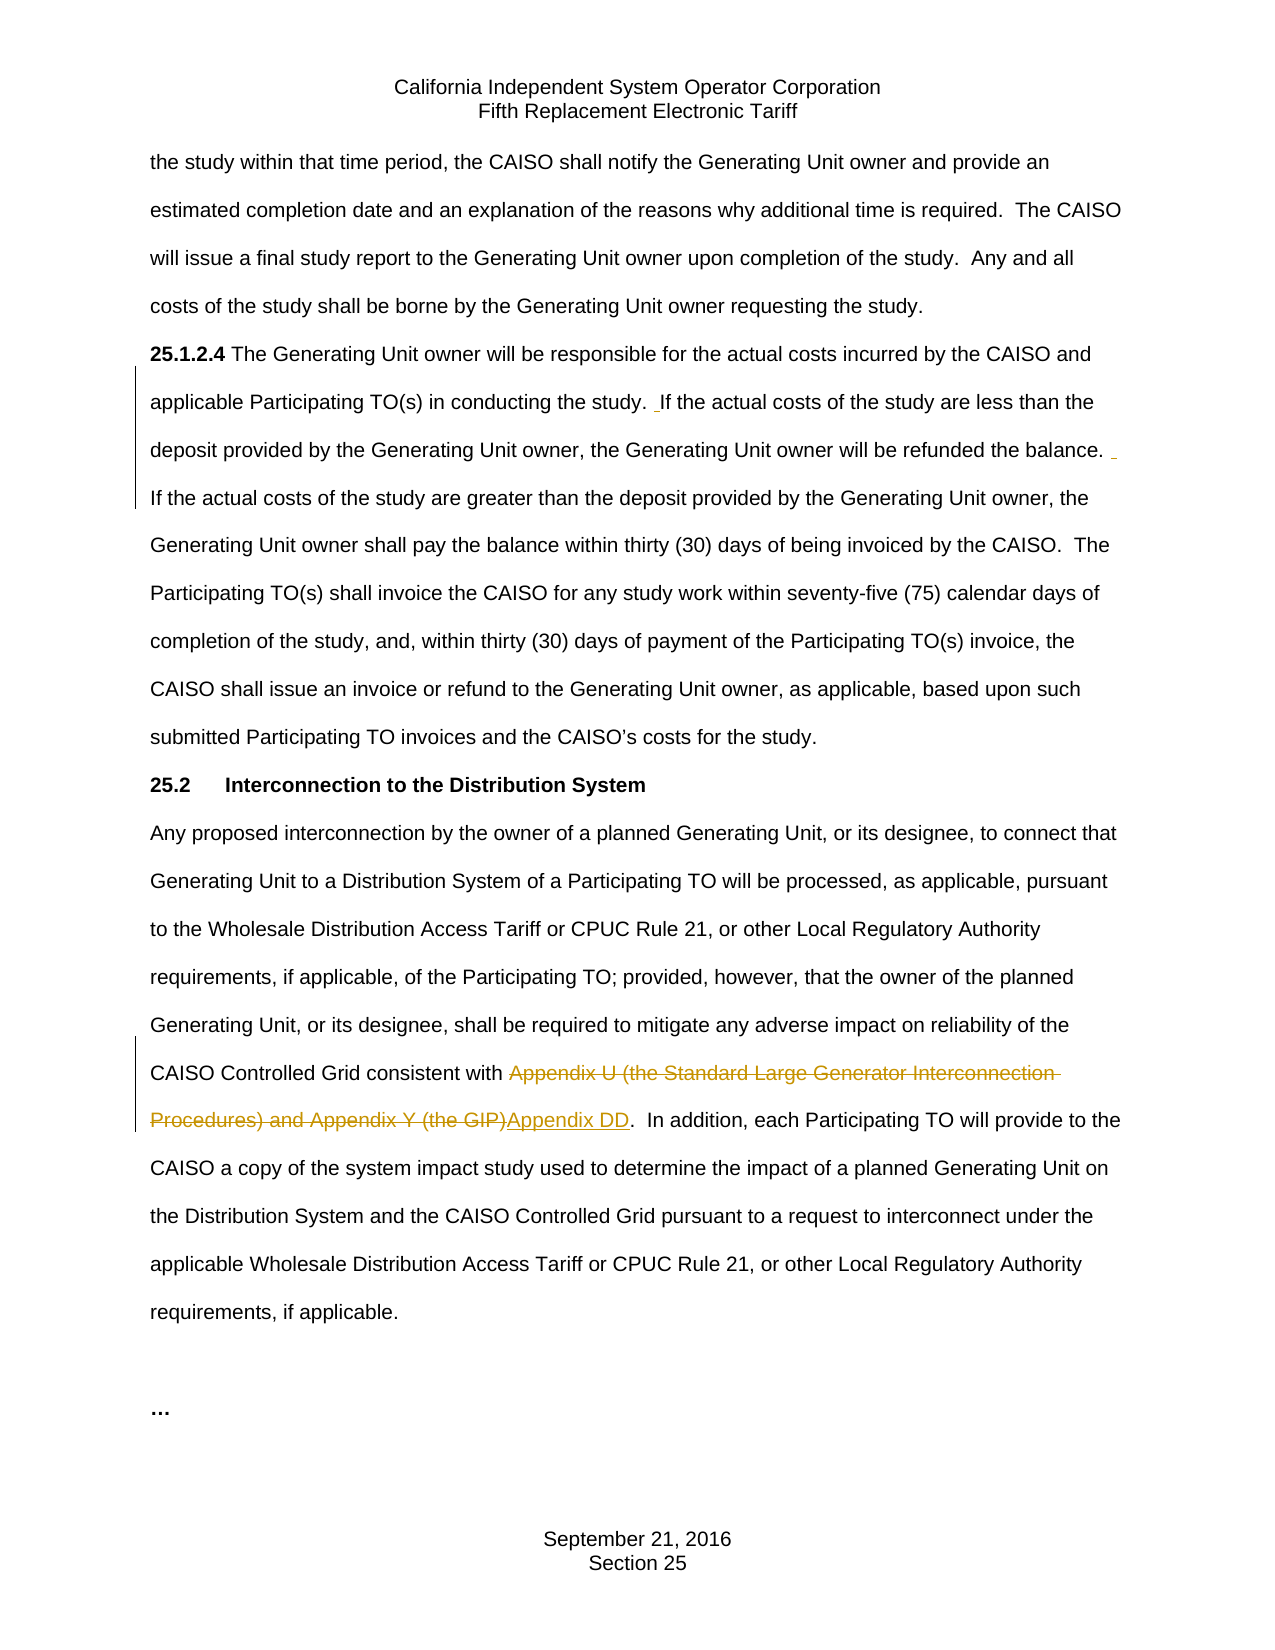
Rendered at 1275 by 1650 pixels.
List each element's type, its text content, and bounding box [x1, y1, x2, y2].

text 25.1.2.4 The Generating Unit owner will be responsible for the actual costs incurred by the CAISO and applicable Participating TO(s) in conducting the study. If the actual costs of the study are less than the deposit provided by the Generating Unit owner, the Generating Unit owner will be refunded the balance. If the actual costs of the study are greater than the deposit provided by the Generating Unit owner, the Generating Unit owner shall pay the balance within thirty (30) days of being invoiced by the CAISO. The Participating TO(s) shall invoice the CAISO for any study work within seventy-five (75) calendar days of completion of the study, and, within thirty (30) days of payment of the Participating TO(s) invoice, the CAISO shall issue an invoice or refund to the Generating Unit owner, as applicable, based upon such submitted Participating TO invoices and the CAISO’s costs for the study. [150, 342, 1125, 749]
text Any proposed interconnection by the owner of a planned Generating Unit, or its designee, to connect that Generating Unit to a Distribution System of a Participating TO will be processed, as applicable, pursuant to the Wholesale Distribution Access Tariff or CPUC Rule 21, or other Local Regulatory Authority requirements, if applicable, of the Participating TO; provided, however, that the owner of the planned Generating Unit, or its designee, shall be required to mitigate any adverse impact on reliability of the CAISO Controlled Grid consistent with . In addition, each Participating TO will provide to the CAISO a copy of the system impact study used to determine the impact of a planned Generating Unit on the Distribution System and the CAISO Controlled Grid pursuant to a request to interconnect under the applicable Wholesale Distribution Access Tariff or CPUC Rule 21, or other Local Regulatory Authority requirements, if applicable. [150, 821, 1125, 1324]
subtitle 25.2 Interconnection to the Distribution System [150, 773, 1125, 797]
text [150, 150, 1125, 318]
subtitle … [150, 1396, 1125, 1420]
